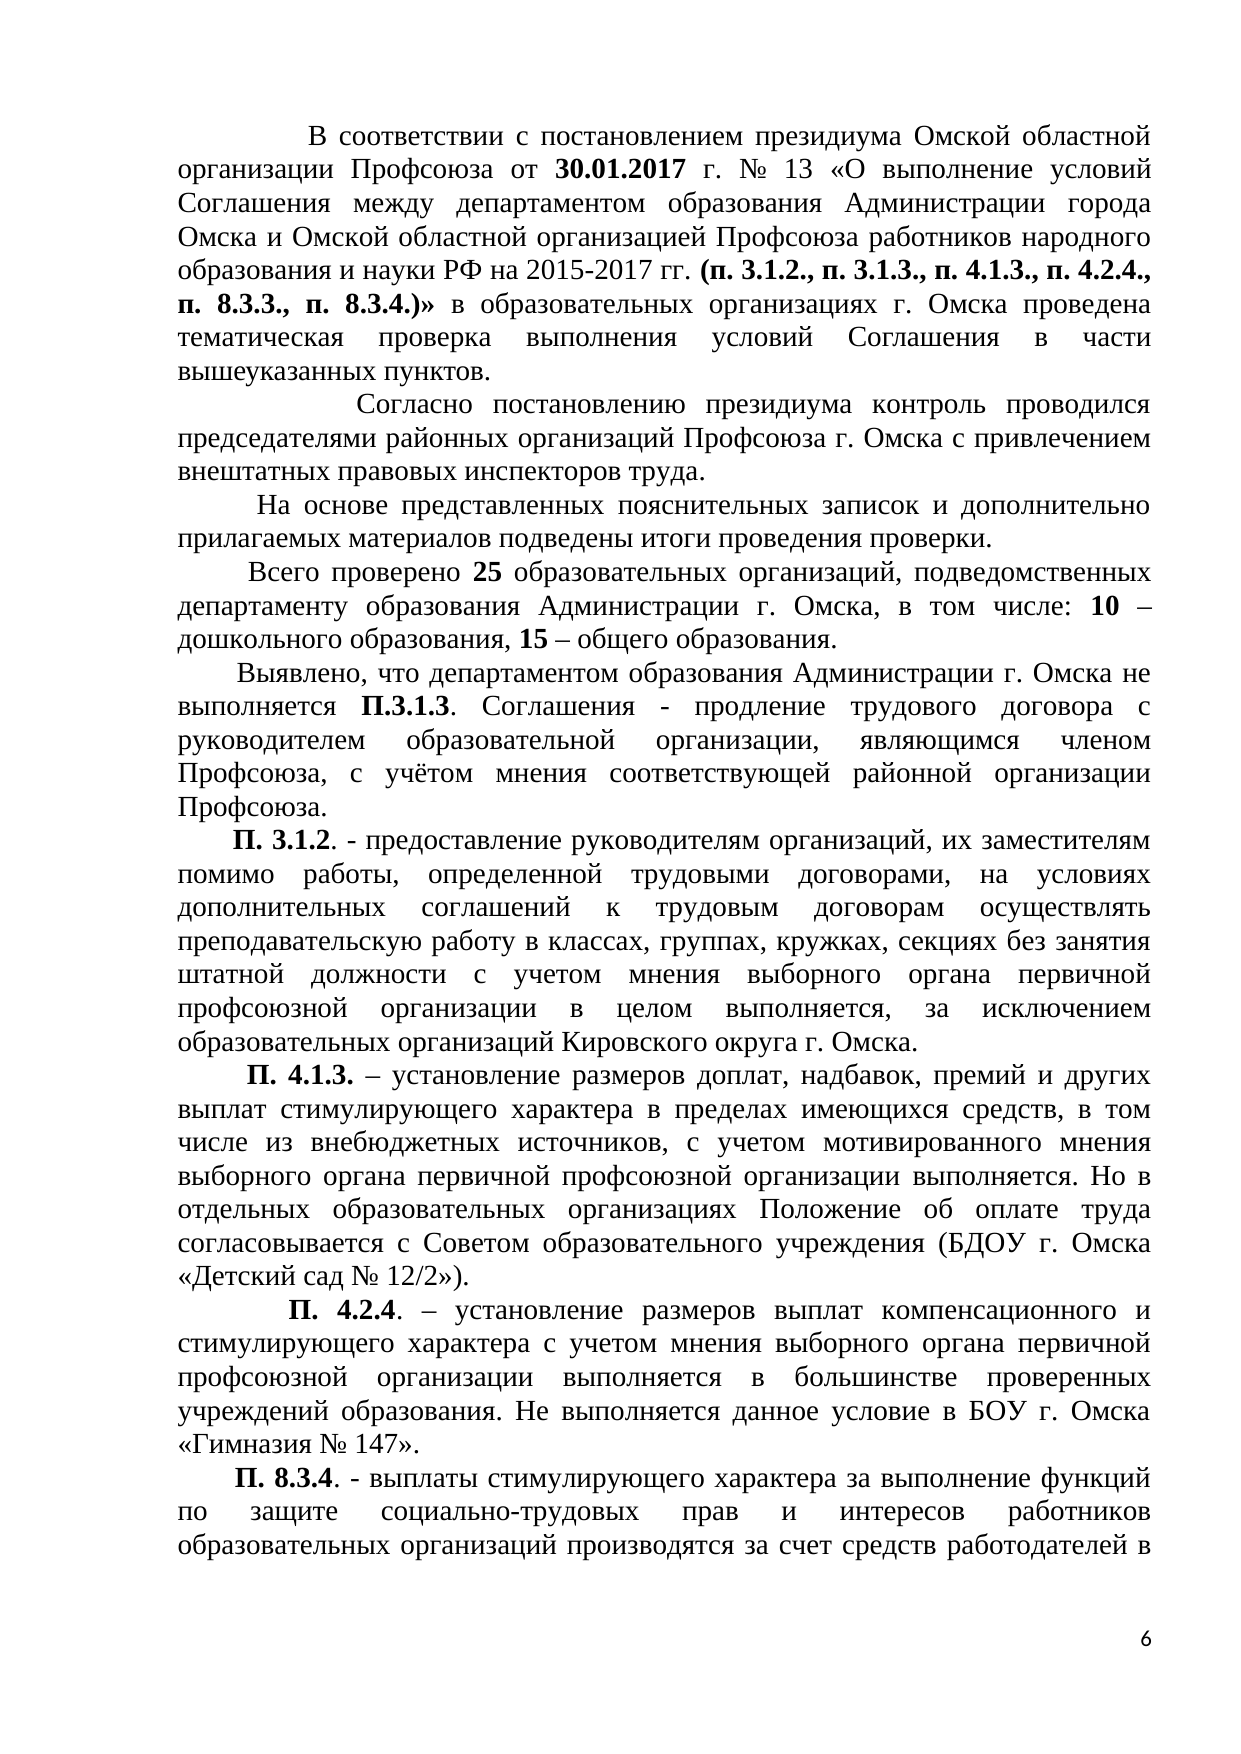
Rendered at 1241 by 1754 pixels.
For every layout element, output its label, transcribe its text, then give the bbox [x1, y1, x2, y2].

text П. 3.1.2. - предоставление руководителям организаций, их заместителям помимо работы, определенной трудовыми договорами, на условиях дополнительных соглашений к трудовым договорам осуществлять преподавательскую работу в классах, группах, кружках, секциях без занятия штатной должности с учетом мнения выборного органа первичной профсоюзной организации в целом выполняется, за исключением образовательных организаций Кировского округа г. Омска. [177, 822, 1152, 1057]
text В соответствии с постановлением президиума Омской областной организации Профсоюза от 30.01.2017 г. № 13 «О выполнение условий Соглашения между департаментом образования Администрации города Омска и Омской областной организацией Профсоюза работников народного образования и науки РФ на 2015-2017 гг. (п. 3.1.2., п. 3.1.3., п. 4.1.3., п. 4.2.4., п. 8.3.3., п. 8.3.4.)» в образовательных организациях г. Омска проведена тематическая проверка выполнения условий Соглашения в части вышеуказанных пунктов. [177, 118, 1152, 386]
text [177, 1460, 1152, 1560]
text П. 4.2.4. – установление размеров выплат компенсационного и стимулирующего характера с учетом мнения выборного органа первичной профсоюзной организации выполняется в большинстве проверенных учреждений образования. Не выполняется данное условие в БОУ г. Омска «Гимназия № 147». [177, 1292, 1152, 1460]
text П. 4.1.3. – установление размеров доплат, надбавок, премий и других выплат стимулирующего характера в пределах имеющихся средств, в том числе из внебюджетных источников, с учетом мотивированного мнения выборного органа первичной профсоюзной организации выполняется. Но в отдельных образовательных организациях Положение об оплате труда согласовывается с Советом образовательного учреждения (БДОУ г. Омска «Детский сад № 12/2»). [177, 1057, 1152, 1292]
text На основе представленных пояснительных записок и дополнительно прилагаемых материалов подведены итоги проведения проверки. [177, 487, 1152, 554]
text Согласно постановлению президиума контроль проводился председателями районных организаций Профсоюза г. Омска с привлечением внештатных правовых инспекторов труда. [177, 386, 1152, 487]
list Выявлено, что департаментом образования Администрации г. Омска не выполняется П.3.1.3. Соглашения - продление трудового договора с руководителем образовательной организации, являющимся членом Профсоюза, с учётом мнения соответствующей районной организации Профсоюза. [177, 655, 1152, 822]
text Всего проверено 25 образовательных организаций, подведомственных департаменту образования Администрации г. Омска, в том числе: 10 – дошкольного образования, 15 – общего образования. [177, 554, 1152, 655]
